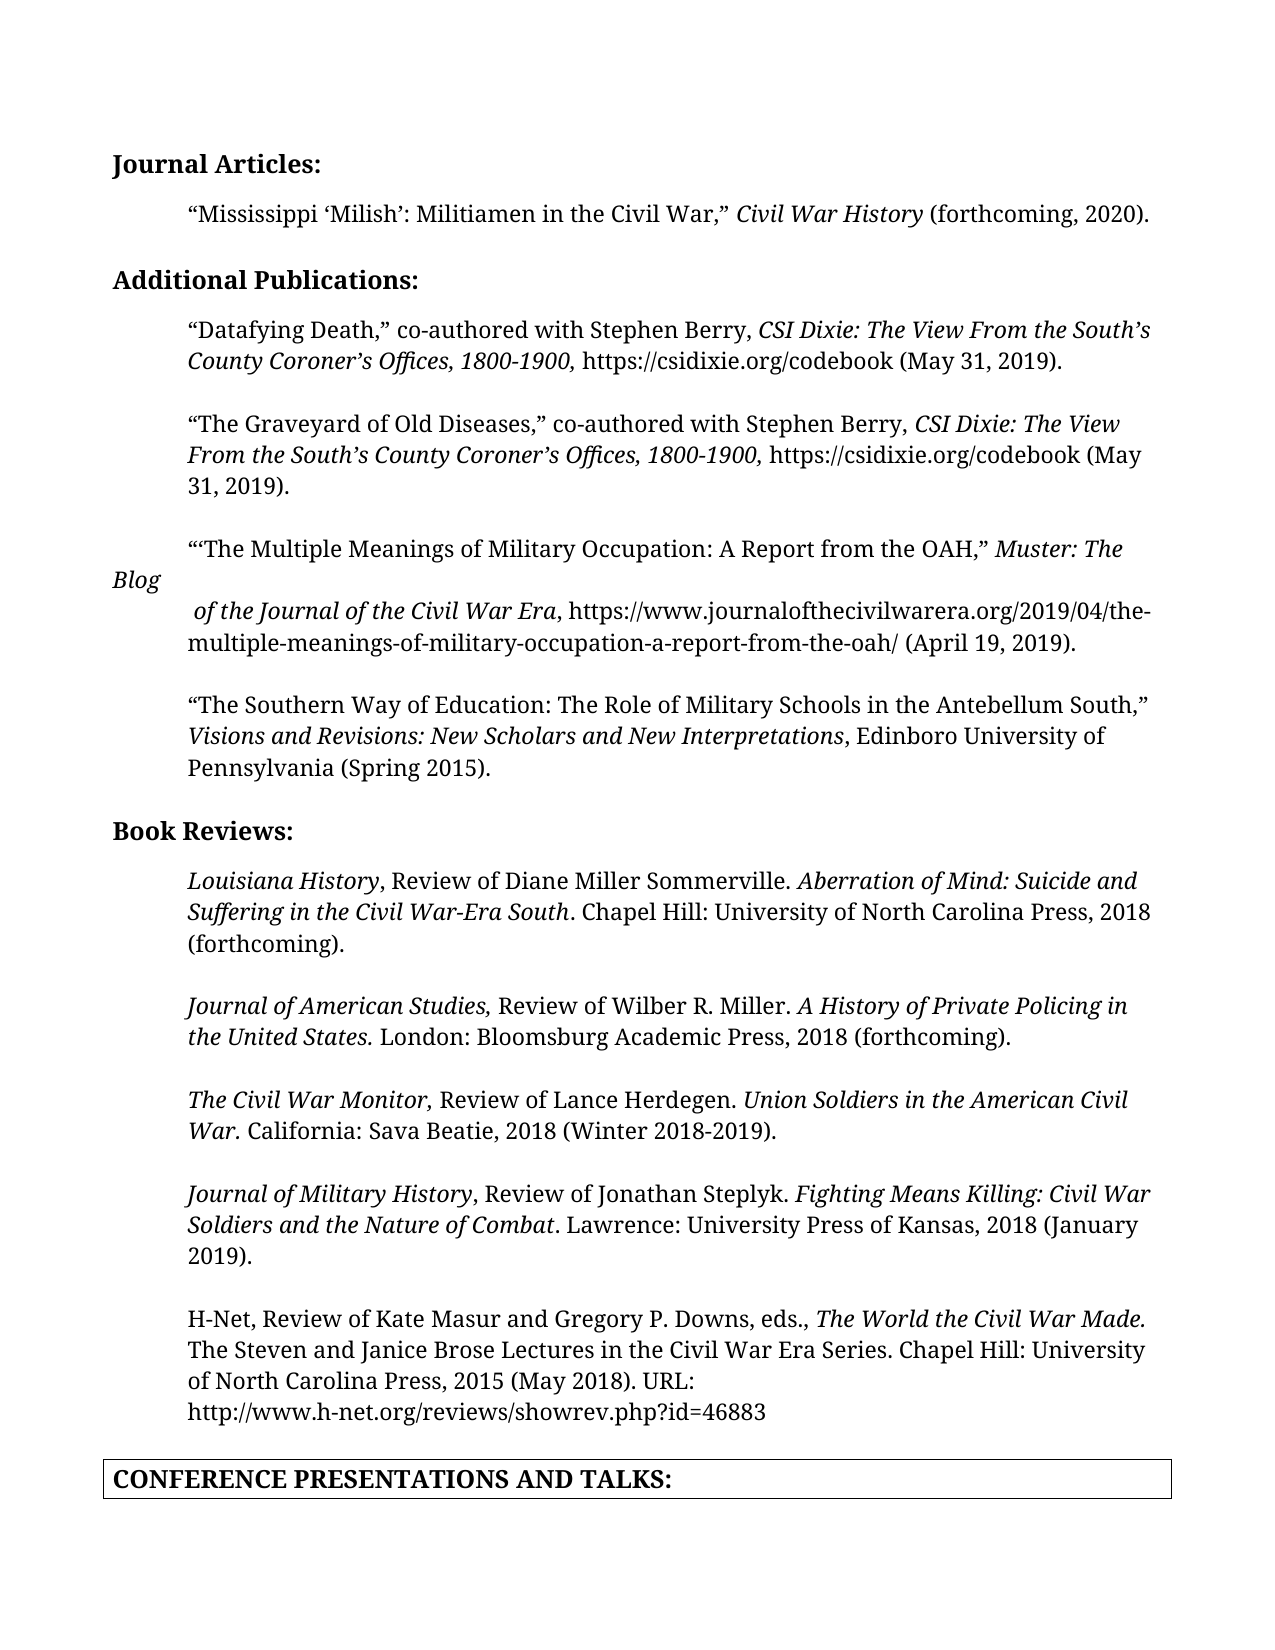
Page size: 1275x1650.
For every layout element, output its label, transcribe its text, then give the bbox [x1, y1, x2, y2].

text “The Graveyard of Old Diseases,” co-authored with Stephen Berry, CSI Dixie: The View From the South’s County Coroner’s Offices, 1800-1900, https://csidixie.org/codebook (May 31, 2019). [187, 408, 1162, 501]
text H-Net, Review of Kate Masur and Gregory P. Downs, eds., The World the Civil War Made. The Steven and Janice Brose Lectures in the Civil War Era Series. Chapel Hill: University of North Carolina Press, 2015 (May 2018). URL: http://www.h-net.org/reviews/showrev.php?id=46883 [187, 1302, 1162, 1427]
text The Civil War Monitor, Review of Lance Herdegen. Union Soldiers in the American Civil War. California: Sava Beatie, 2018 (Winter 2018-2019). [187, 1084, 1162, 1146]
text Journal of Military History, Review of Jonathan Steplyk. Fighting Means Killing: Civil War Soldiers and the Nature of Combat. Lawrence: University Press of Kansas, 2018 (January 2019). [187, 1177, 1162, 1271]
text Journal Articles: [112, 147, 1162, 181]
text “Datafying Death,” co-authored with Stephen Berry, CSI Dixie: The View From the South’s County Coroner’s Offices, 1800-1900, https://csidixie.org/codebook (May 31, 2019). [187, 314, 1162, 376]
text “The Southern Way of Education: The Role of Military Schools in the Antebellum South,” Visions and Revisions: New Scholars and New Interpretations, Edinboro University of Pennsylvania (Spring 2015). [187, 689, 1162, 783]
text Louisiana History, Review of Diane Miller Sommerville. Aberration of Mind: Suicide and Suffering in the Civil War-Era South. Chapel Hill: University of North Carolina Press, 2018 (forthcoming). [187, 865, 1162, 959]
text “‘The Multiple Meanings of Military Occupation: A Report from the OAH,” Muster: The Blog [112, 533, 1162, 595]
text Journal of American Studies, Review of Wilber R. Miller. A History of Private Policing in the United States. London: Bloomsburg Academic Press, 2018 (forthcoming). [187, 990, 1162, 1052]
text “Mississippi ‘Milish’: Militiamen in the Civil War,” Civil War History (forthcoming, 2020). [187, 198, 1162, 229]
text Book Reviews: [112, 814, 1162, 848]
text CONFERENCE PRESENTATIONS AND TALKS: [104, 1460, 1171, 1498]
text of the Journal of the Civil War Era, https://www.journalofthecivilwarera.org/2019/04/the-multiple-meanings-of-military-occupation-a-report-from-the-oah/ (April 19, 2019). [187, 595, 1162, 658]
text Additional Publications: [112, 263, 1162, 297]
